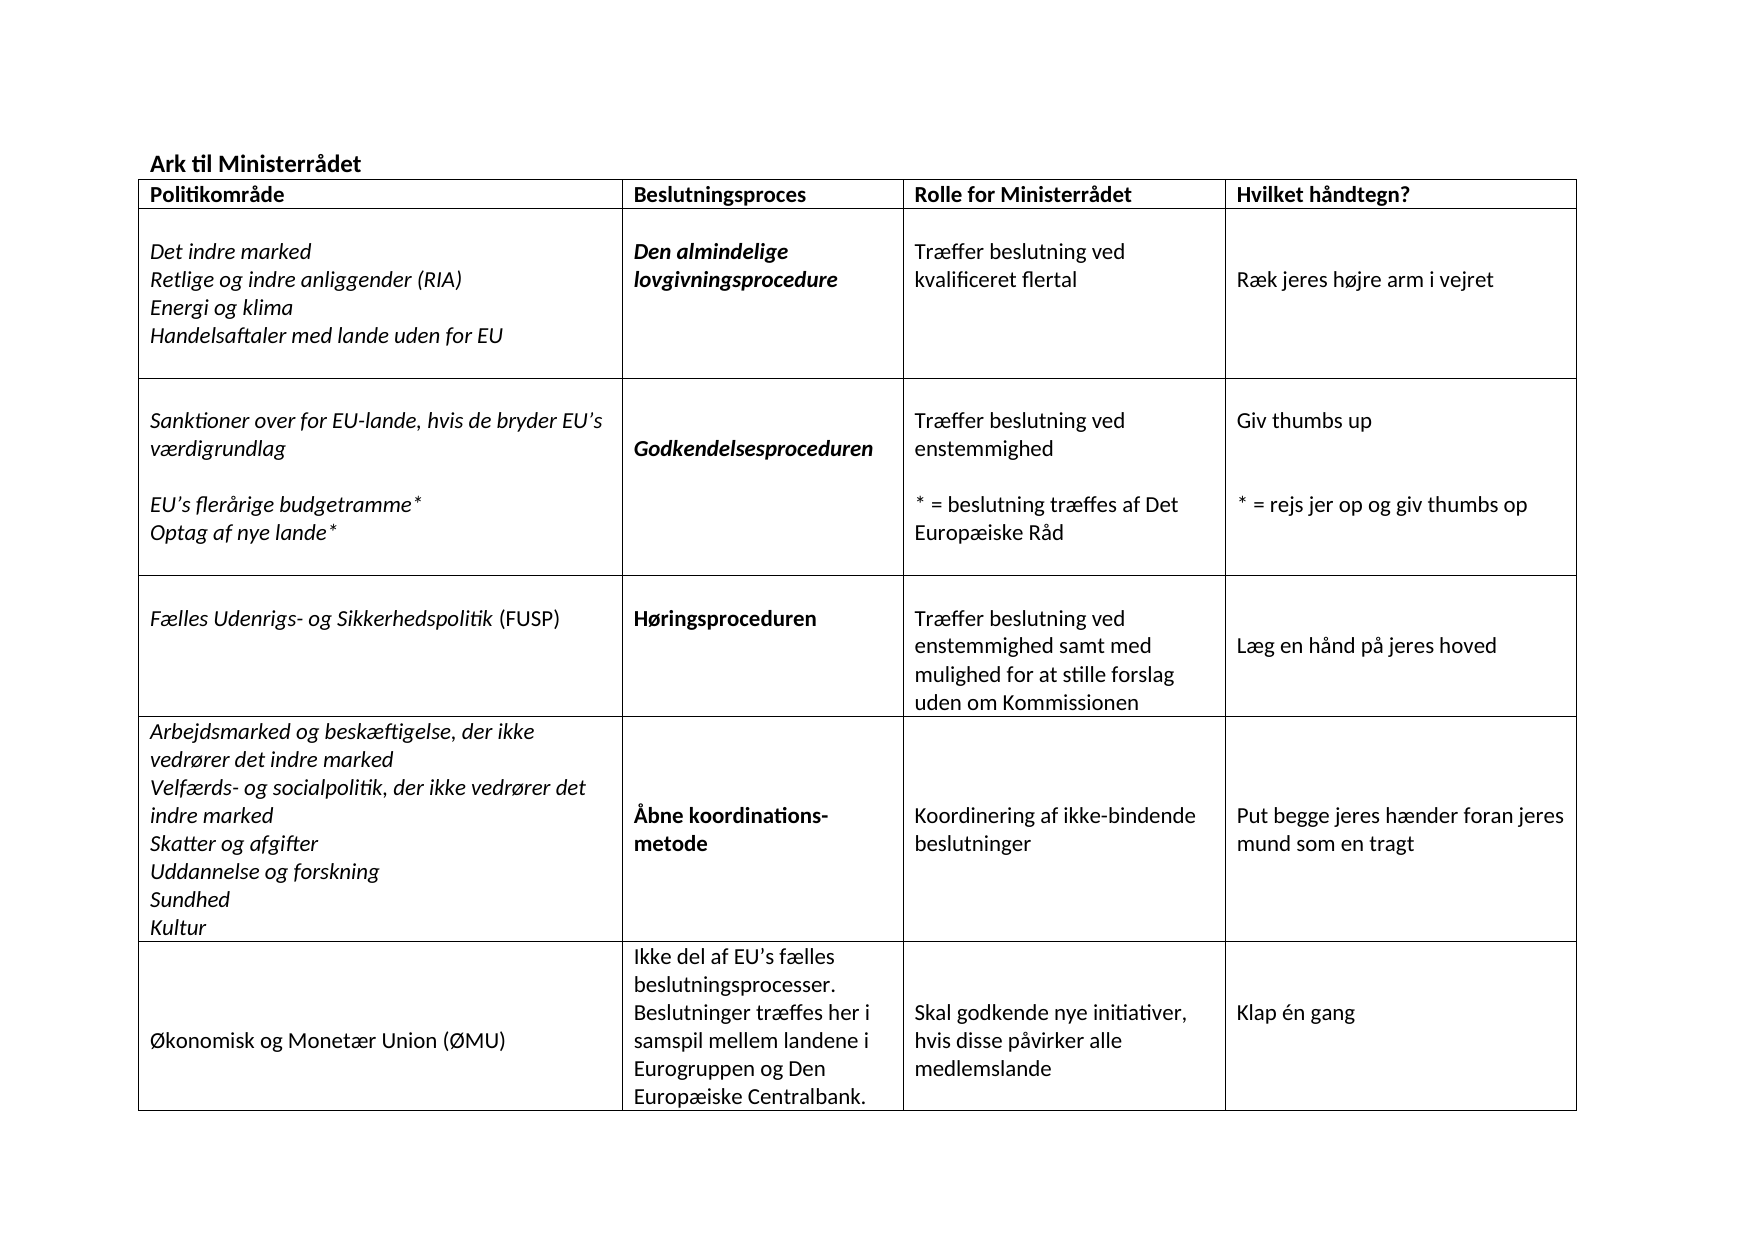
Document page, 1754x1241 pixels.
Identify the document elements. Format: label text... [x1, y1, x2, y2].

table_cell Sanktioner over for EU-lande, hvis de bryder EU’s værdigrundlag EU’s flerårige budgetramme* Optag af nye lande* [139, 379, 622, 574]
table_cell Koordinering af ikke-bindende beslutninger [904, 717, 1225, 941]
table_cell Træffer beslutning ved enstemmighed * = beslutning træffes af Det Europæiske Råd [904, 379, 1225, 574]
table_cell Klap én gang [1226, 942, 1576, 1110]
table_cell Giv thumbs up * = rejs jer op og giv thumbs op [1226, 379, 1576, 574]
table_cell Put begge jeres hænder foran jeres mund som en tragt [1226, 717, 1576, 941]
table_cell Det indre marked Retlige og indre anliggender (RIA) Energi og klima Handelsaftaler med lande uden for EU [139, 209, 622, 377]
table_cell Skal godkende nye initiativer, hvis disse påvirker alle medlemslande [904, 942, 1225, 1110]
table_cell Fælles Udenrigs- og Sikkerhedspolitik (FUSP) [139, 576, 622, 716]
table_header Rolle for Ministerrådet [904, 180, 1225, 208]
table_cell Den almindelige lovgivningsprocedure [623, 209, 903, 377]
table_cell Høringsproceduren [623, 576, 903, 716]
table_cell Træffer beslutning ved enstemmighed samt med mulighed for at stille forslag uden om Kommissionen [904, 576, 1225, 716]
table_cell Godkendelsesproceduren [623, 379, 903, 574]
table_header Beslutningsproces [623, 180, 903, 208]
table_header Hvilket håndtegn? [1226, 180, 1576, 208]
table_cell Ikke del af EU’s fælles beslutningsprocesser. Beslutninger træffes her i samspil mellem landene i Eurogruppen og Den Europæiske Centralbank. [623, 942, 903, 1110]
table_cell Ræk jeres højre arm i vejret [1226, 209, 1576, 377]
table_cell Læg en hånd på jeres hoved [1226, 576, 1576, 716]
table_cell Åbne koordinations-metode [623, 717, 903, 941]
table_header Politikområde [139, 180, 622, 208]
table_cell Træffer beslutning ved kvalificeret flertal [904, 209, 1225, 377]
table_cell Arbejdsmarked og beskæftigelse, der ikke vedrører det indre marked Velfærds- og socialpolitik, der ikke vedrører det indre marked Skatter og afgifter Uddannelse og forskning Sundhed Kultur [139, 717, 622, 941]
table_cell Økonomisk og Monetær Union (ØMU) [139, 942, 622, 1110]
text Ark til Ministerrådet [150, 149, 1604, 179]
